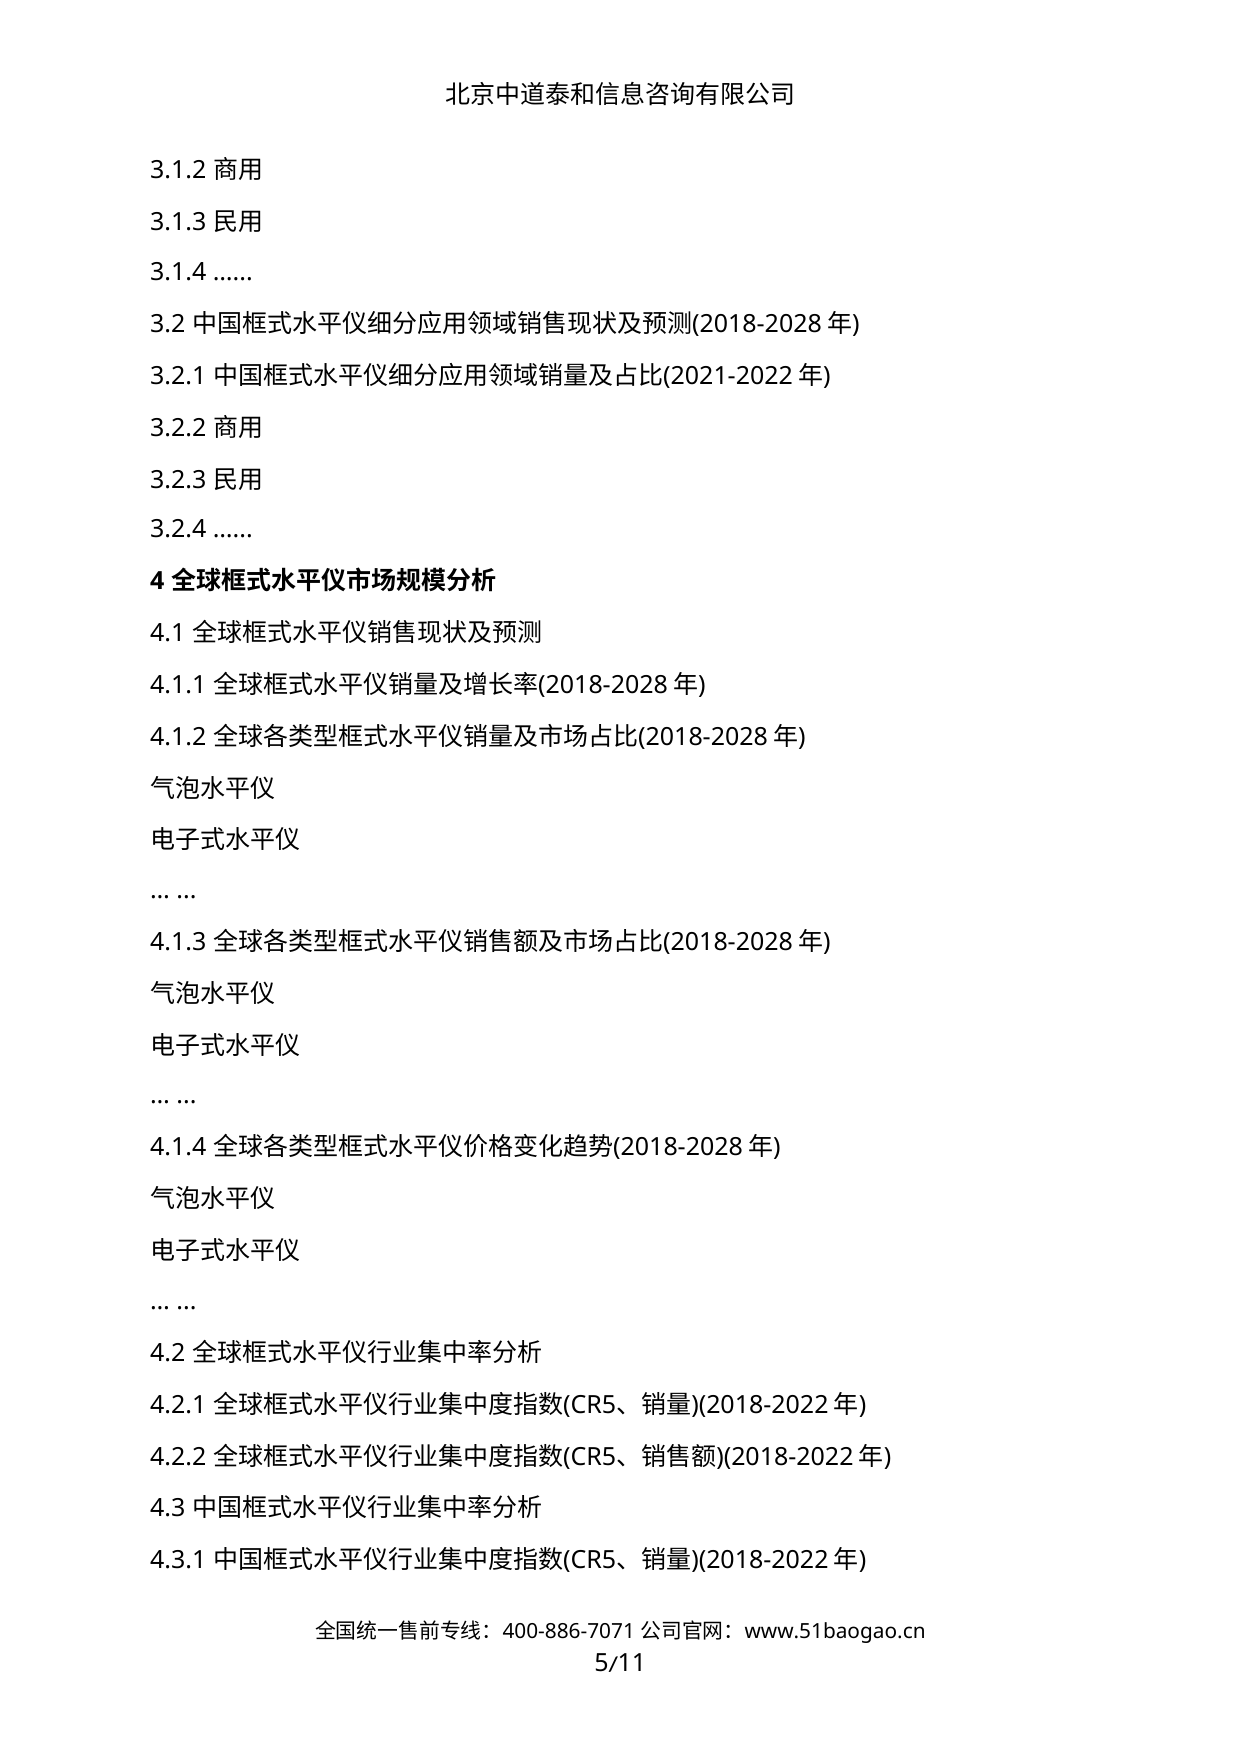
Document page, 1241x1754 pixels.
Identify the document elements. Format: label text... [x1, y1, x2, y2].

text 4.2.2 全球框式水平仪行业集中度指数(CR5、销售额)(2018-2022年) [150, 1436, 1090, 1472]
text 电子式水平仪 [150, 1231, 1090, 1267]
text 3.2.2 商用 [150, 407, 1090, 443]
text 电子式水平仪 [150, 1025, 1090, 1062]
text … ... [150, 872, 1090, 906]
text 4.3 中国框式水平仪行业集中率分析 [150, 1488, 1090, 1524]
text 3.2.1 中国框式水平仪细分应用领域销量及占比(2021-2022年) [150, 355, 1090, 392]
text 4.1.1 全球框式水平仪销量及增长率(2018-2028年) [150, 664, 1090, 701]
text 4.2.1 全球框式水平仪行业集中度指数(CR5、销量)(2018-2022年) [150, 1384, 1090, 1420]
text 3.2.4 …... [150, 511, 1090, 545]
text 3.2.3 民用 [150, 459, 1090, 495]
text 气泡水平仪 [150, 1179, 1090, 1215]
text 4.1.2 全球各类型框式水平仪销量及市场占比(2018-2028年) [150, 716, 1090, 752]
text … ... [150, 1077, 1090, 1111]
text 4.1 全球框式水平仪销售现状及预测 [150, 612, 1090, 649]
text 4.3.1 中国框式水平仪行业集中度指数(CR5、销量)(2018-2022年) [150, 1540, 1090, 1576]
text 3.1.3 民用 [150, 202, 1090, 238]
text 4.1.4 全球各类型框式水平仪价格变化趋势(2018-2028年) [150, 1127, 1090, 1163]
text 3.2 中国框式水平仪细分应用领域销售现状及预测(2018-2028年) [150, 303, 1090, 340]
text 3.1.2 商用 [150, 150, 1090, 186]
text … ... [150, 1282, 1090, 1317]
text 电子式水平仪 [150, 820, 1090, 856]
text 4.2 全球框式水平仪行业集中率分析 [150, 1332, 1090, 1368]
text 气泡水平仪 [150, 973, 1090, 1010]
text 4.1.3 全球各类型框式水平仪销售额及市场占比(2018-2028年) [150, 922, 1090, 958]
text 气泡水平仪 [150, 768, 1090, 804]
text 3.1.4 …... [150, 254, 1090, 288]
text 4 全球框式水平仪市场规模分析 [150, 561, 1090, 597]
